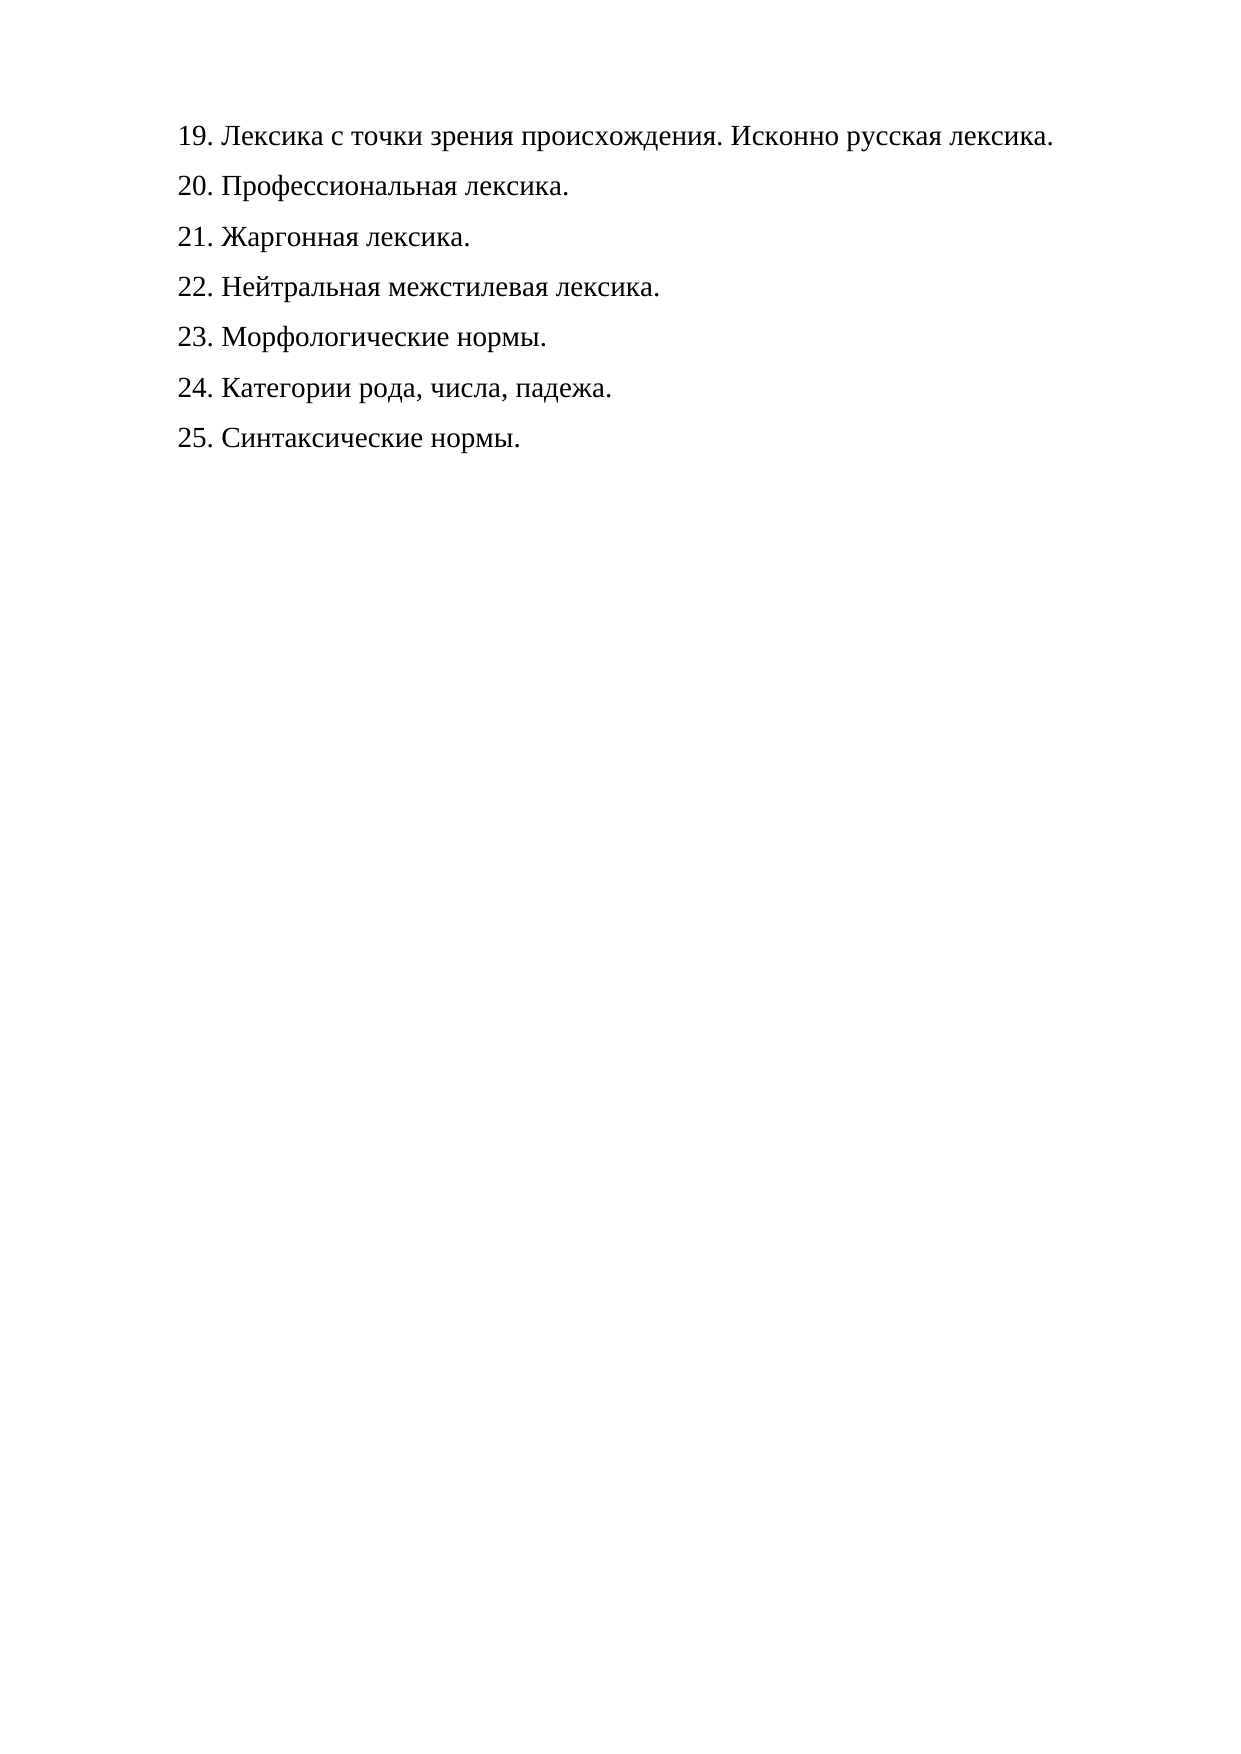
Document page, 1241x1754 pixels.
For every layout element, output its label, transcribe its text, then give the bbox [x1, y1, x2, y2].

text 24. Категории рода, числа, падежа. [177, 370, 1152, 403]
text 25. Синтаксические нормы. [177, 420, 1152, 453]
text 21. Жаргонная лексика. [177, 219, 1152, 252]
text 23. Морфологические нормы. [177, 319, 1152, 353]
text 20. Профессиональная лексика. [177, 168, 1152, 202]
text 19. Лексика с точки зрения происхождения. Исконно русская лексика. [177, 118, 1152, 152]
text 22. Нейтральная межстилевая лексика. [177, 269, 1152, 303]
